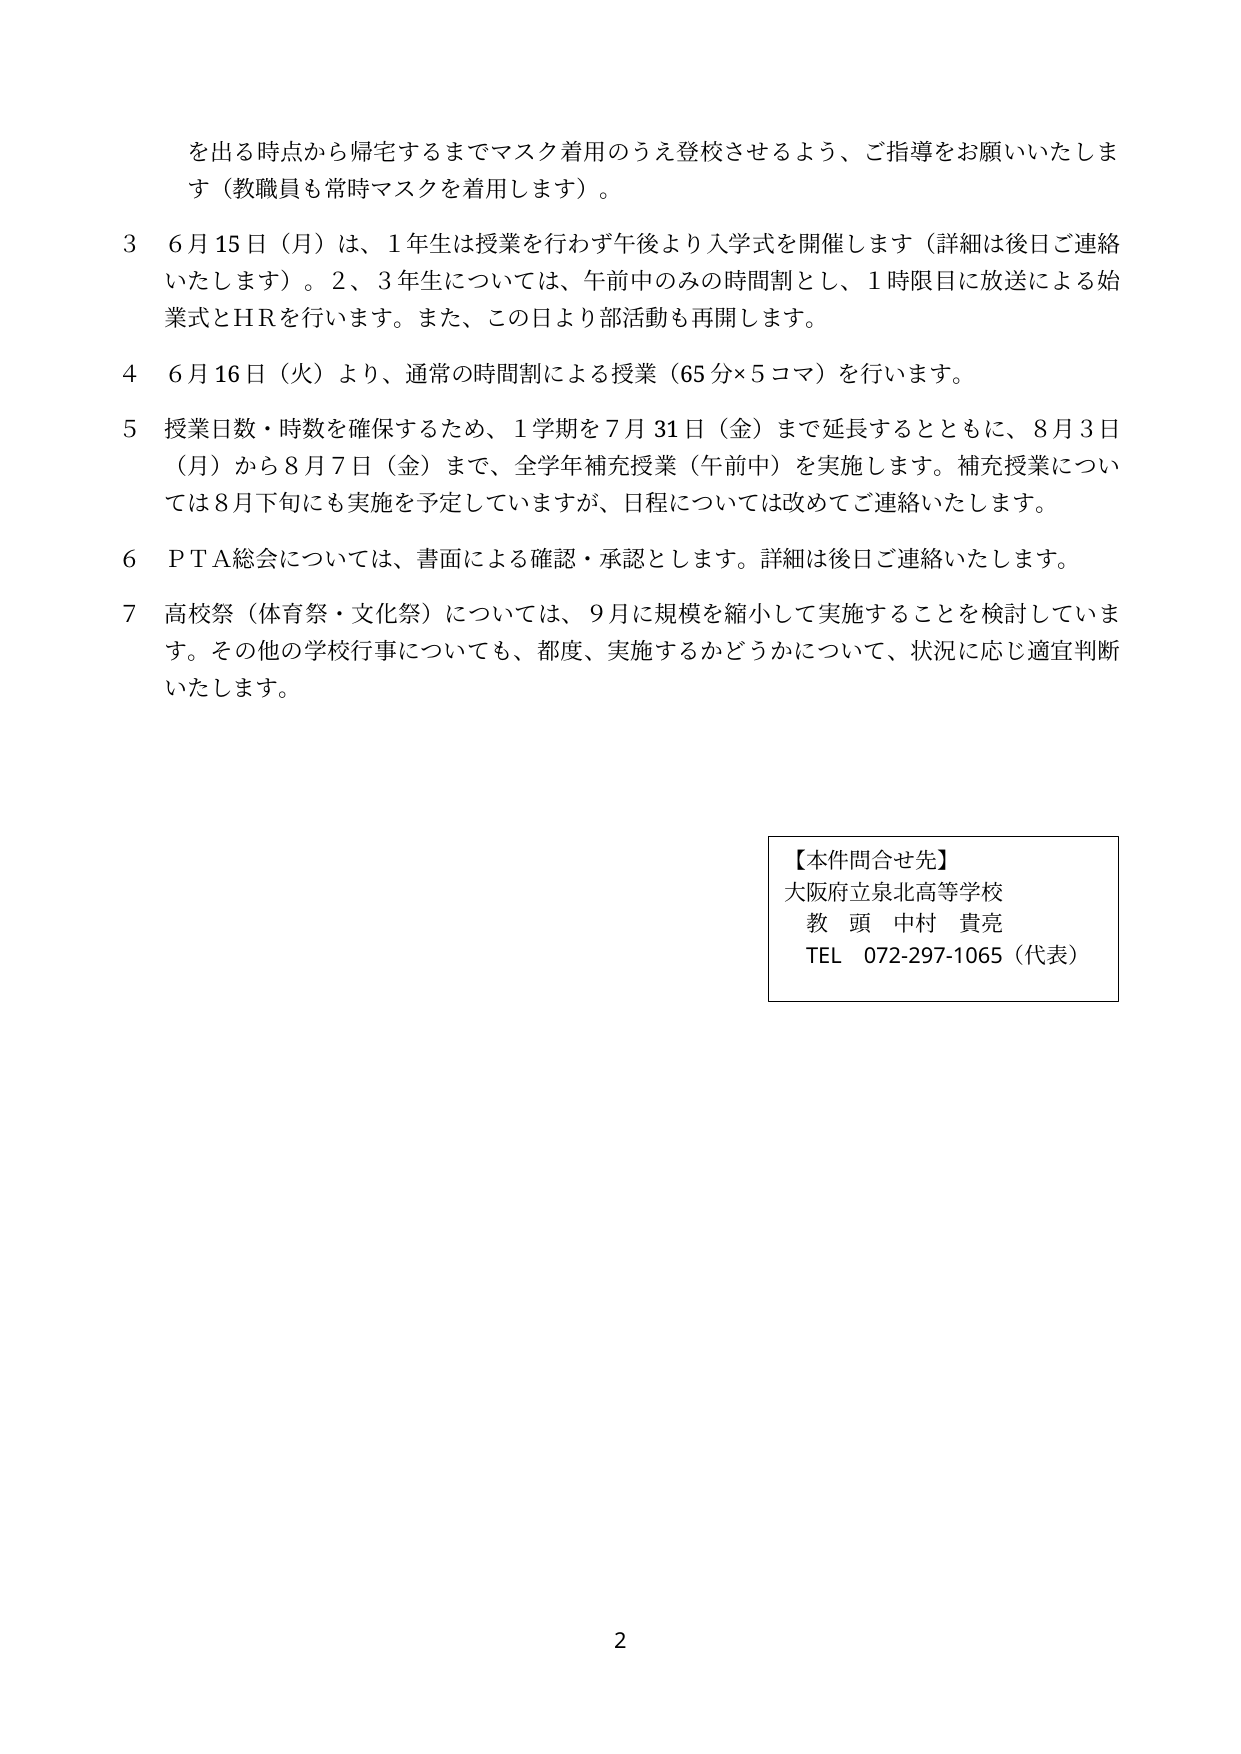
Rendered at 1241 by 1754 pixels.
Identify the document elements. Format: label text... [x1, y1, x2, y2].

text ６ ＰＴＡ総会については、書面による確認・承認とします。詳細は後日ご連絡いたします。 [118, 539, 1122, 576]
text ５ 授業日数・時数を確保するため、１学期を７月31日（金）まで延長するとともに、８月３日（月）から８月７日（金）まで、全学年補充授業（午前中）を実施します。補充授業については８月下旬にも実施を予定していますが、日程については改めてご連絡いたします。 [118, 409, 1122, 520]
text ４ ６月16日（火）より、通常の時間割による授業（65分×５コマ）を行います。 [118, 354, 1122, 391]
text ７ 高校祭（体育祭・文化祭）については、９月に規模を縮小して実施することを検討しています。その他の学校行事についても、都度、実施するかどうかについて、状況に応じ適宜判断いたします。 [118, 594, 1122, 705]
text ３ ６月15日（月）は、１年生は授業を行わず午後より入学式を開催します（詳細は後日ご連絡いたします）。２、３年生については、午前中のみの時間割とし、１時限目に放送による始業式とＨＲを行います。また、この日より部活動も再開します。 [118, 224, 1122, 335]
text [118, 132, 1122, 206]
